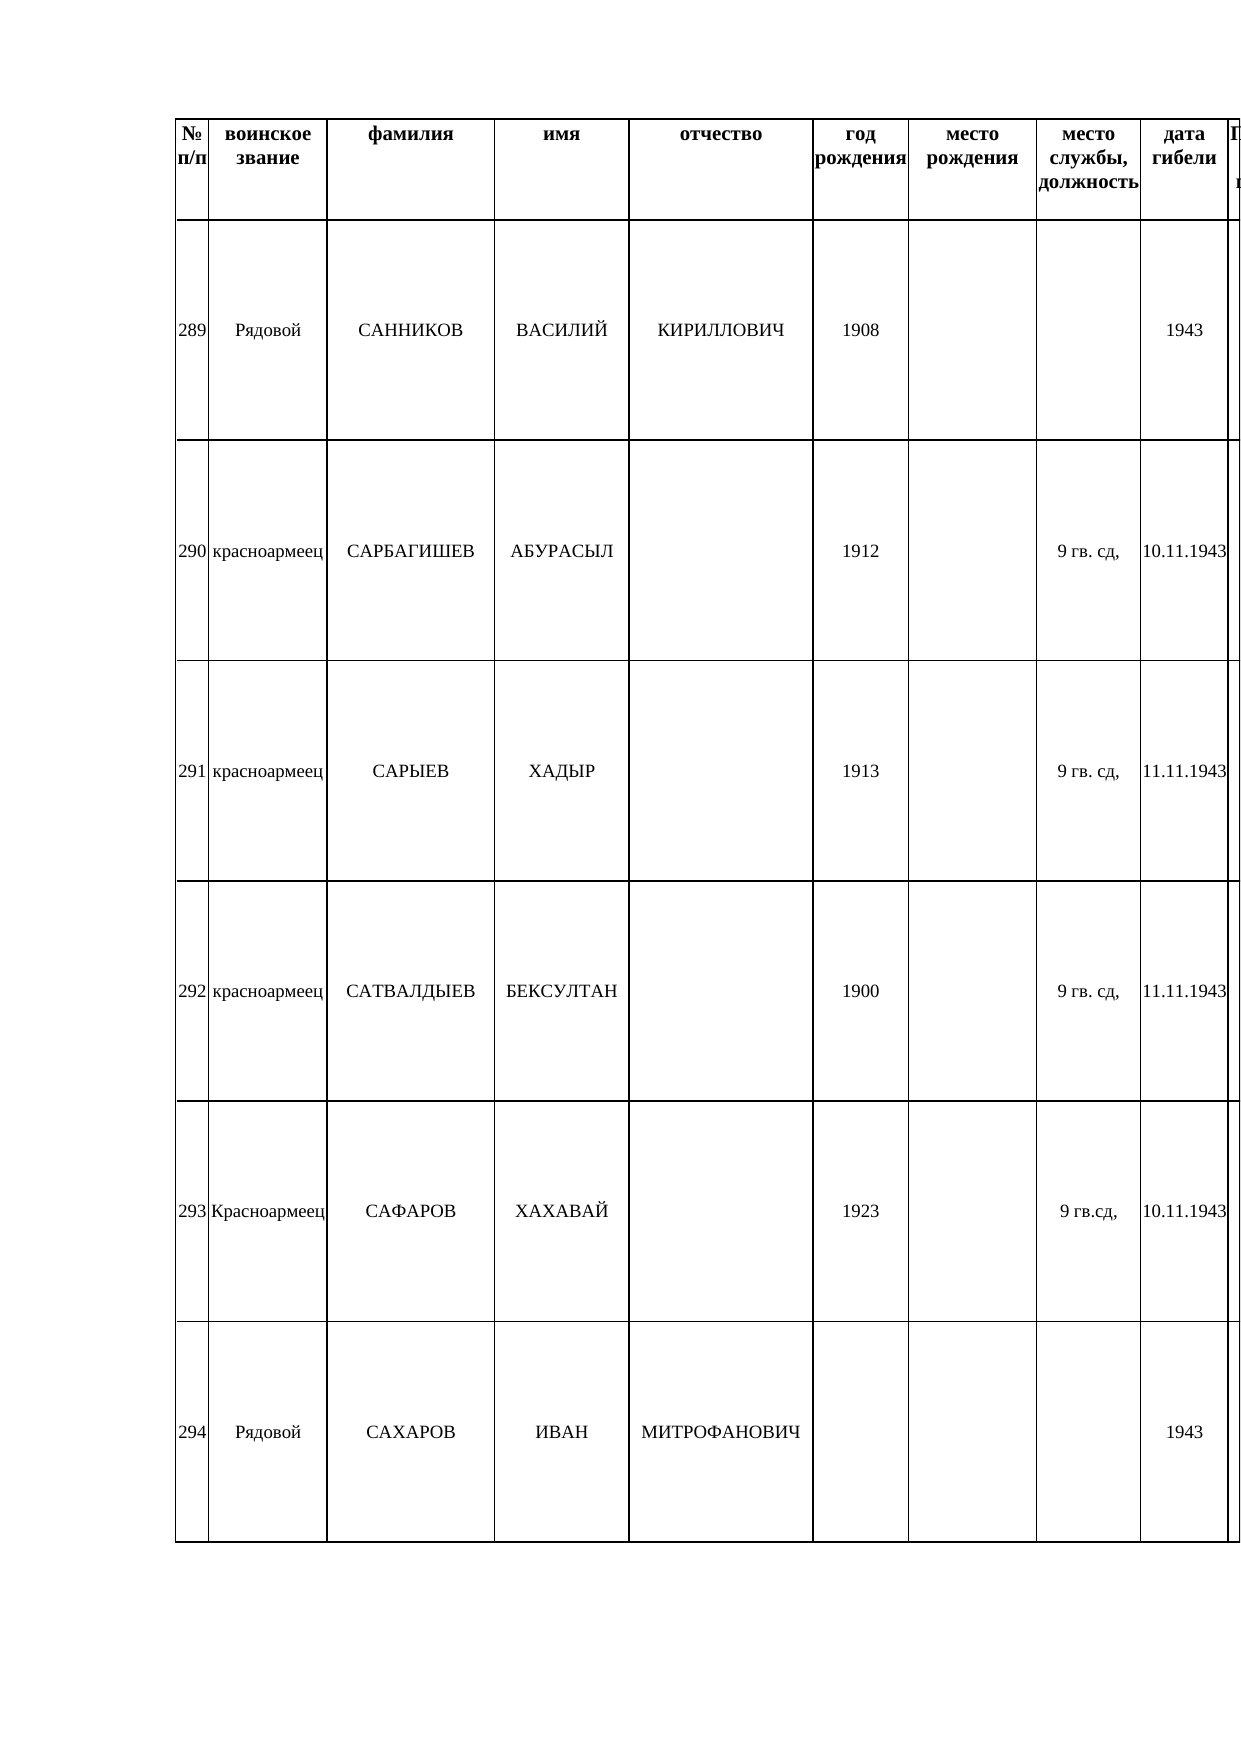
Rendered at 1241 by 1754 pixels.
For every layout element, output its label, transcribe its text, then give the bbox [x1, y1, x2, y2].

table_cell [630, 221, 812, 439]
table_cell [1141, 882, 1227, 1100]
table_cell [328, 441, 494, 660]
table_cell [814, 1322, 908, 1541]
table_header имя [495, 120, 628, 219]
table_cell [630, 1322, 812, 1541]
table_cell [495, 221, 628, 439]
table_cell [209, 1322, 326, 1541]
table_header отчество [630, 120, 812, 219]
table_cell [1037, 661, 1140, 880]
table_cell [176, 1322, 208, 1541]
table_header воинское звание [209, 120, 326, 219]
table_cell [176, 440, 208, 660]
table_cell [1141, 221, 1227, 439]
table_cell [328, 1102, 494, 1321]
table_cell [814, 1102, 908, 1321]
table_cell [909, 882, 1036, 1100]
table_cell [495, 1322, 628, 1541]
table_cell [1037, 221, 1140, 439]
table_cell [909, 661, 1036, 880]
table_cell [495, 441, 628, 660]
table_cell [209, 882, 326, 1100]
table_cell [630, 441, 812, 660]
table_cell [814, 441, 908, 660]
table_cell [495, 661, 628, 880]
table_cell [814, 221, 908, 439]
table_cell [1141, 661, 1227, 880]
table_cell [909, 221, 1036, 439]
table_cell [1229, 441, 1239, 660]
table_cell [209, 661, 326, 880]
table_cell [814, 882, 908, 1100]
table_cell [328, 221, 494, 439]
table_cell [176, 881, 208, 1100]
table_header дата гибели [1141, 120, 1227, 219]
table_header № п/п [176, 120, 208, 219]
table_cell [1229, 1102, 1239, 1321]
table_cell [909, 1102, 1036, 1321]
table_header место рождения [909, 120, 1036, 219]
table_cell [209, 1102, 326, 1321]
table_header фамилия [328, 120, 494, 219]
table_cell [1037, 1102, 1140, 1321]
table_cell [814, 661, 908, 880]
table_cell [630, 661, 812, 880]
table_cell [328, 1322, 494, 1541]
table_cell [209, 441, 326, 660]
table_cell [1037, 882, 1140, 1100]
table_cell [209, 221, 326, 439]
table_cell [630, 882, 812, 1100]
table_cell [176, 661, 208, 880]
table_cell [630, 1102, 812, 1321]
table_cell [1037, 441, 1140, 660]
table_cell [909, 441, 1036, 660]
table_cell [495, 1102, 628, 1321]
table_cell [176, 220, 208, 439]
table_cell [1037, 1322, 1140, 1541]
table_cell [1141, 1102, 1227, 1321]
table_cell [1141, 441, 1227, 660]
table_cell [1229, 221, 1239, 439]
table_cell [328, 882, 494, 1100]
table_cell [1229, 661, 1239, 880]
table_header место службы, должность [1037, 120, 1140, 219]
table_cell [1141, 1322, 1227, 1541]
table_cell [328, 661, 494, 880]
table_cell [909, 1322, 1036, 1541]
table_header год рождения [814, 120, 908, 219]
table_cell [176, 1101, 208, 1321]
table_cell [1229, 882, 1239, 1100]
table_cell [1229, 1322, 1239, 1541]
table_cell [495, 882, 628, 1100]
